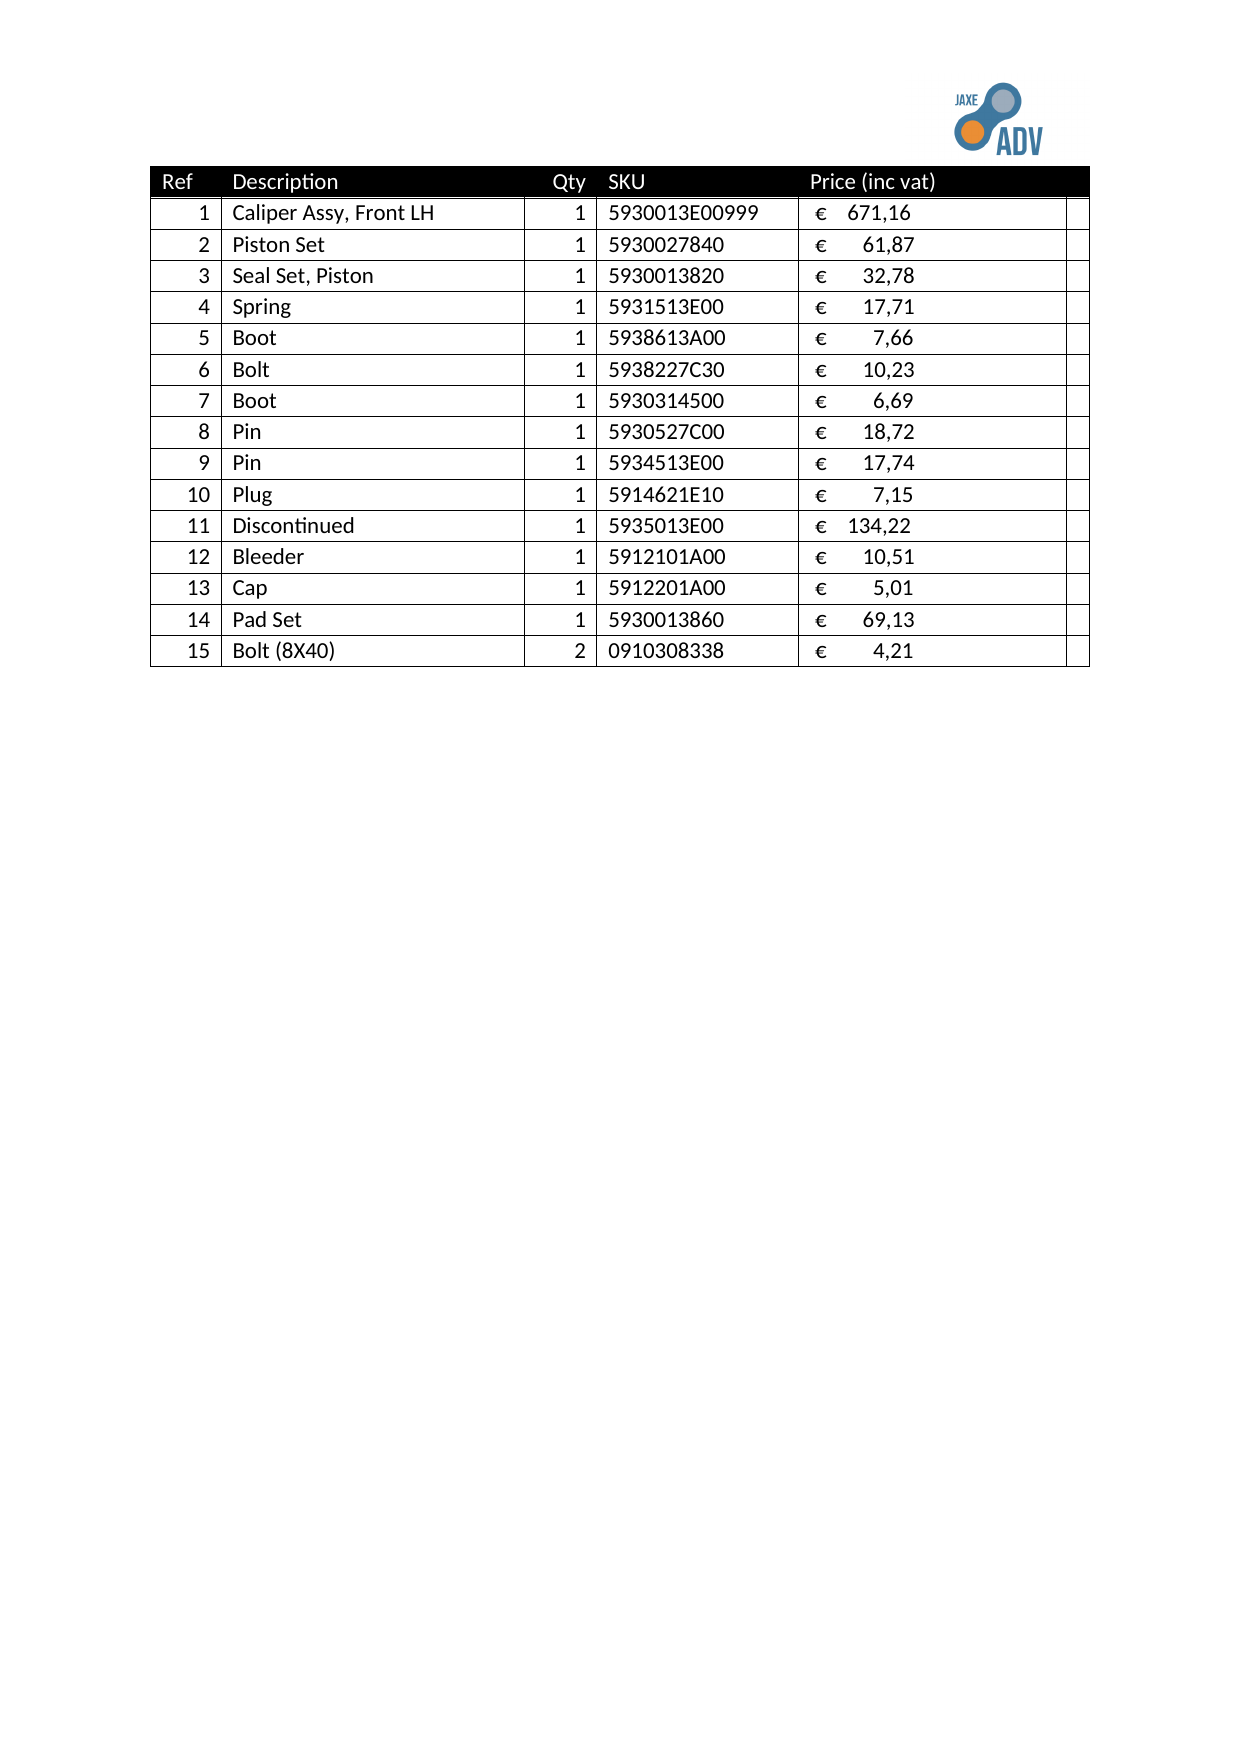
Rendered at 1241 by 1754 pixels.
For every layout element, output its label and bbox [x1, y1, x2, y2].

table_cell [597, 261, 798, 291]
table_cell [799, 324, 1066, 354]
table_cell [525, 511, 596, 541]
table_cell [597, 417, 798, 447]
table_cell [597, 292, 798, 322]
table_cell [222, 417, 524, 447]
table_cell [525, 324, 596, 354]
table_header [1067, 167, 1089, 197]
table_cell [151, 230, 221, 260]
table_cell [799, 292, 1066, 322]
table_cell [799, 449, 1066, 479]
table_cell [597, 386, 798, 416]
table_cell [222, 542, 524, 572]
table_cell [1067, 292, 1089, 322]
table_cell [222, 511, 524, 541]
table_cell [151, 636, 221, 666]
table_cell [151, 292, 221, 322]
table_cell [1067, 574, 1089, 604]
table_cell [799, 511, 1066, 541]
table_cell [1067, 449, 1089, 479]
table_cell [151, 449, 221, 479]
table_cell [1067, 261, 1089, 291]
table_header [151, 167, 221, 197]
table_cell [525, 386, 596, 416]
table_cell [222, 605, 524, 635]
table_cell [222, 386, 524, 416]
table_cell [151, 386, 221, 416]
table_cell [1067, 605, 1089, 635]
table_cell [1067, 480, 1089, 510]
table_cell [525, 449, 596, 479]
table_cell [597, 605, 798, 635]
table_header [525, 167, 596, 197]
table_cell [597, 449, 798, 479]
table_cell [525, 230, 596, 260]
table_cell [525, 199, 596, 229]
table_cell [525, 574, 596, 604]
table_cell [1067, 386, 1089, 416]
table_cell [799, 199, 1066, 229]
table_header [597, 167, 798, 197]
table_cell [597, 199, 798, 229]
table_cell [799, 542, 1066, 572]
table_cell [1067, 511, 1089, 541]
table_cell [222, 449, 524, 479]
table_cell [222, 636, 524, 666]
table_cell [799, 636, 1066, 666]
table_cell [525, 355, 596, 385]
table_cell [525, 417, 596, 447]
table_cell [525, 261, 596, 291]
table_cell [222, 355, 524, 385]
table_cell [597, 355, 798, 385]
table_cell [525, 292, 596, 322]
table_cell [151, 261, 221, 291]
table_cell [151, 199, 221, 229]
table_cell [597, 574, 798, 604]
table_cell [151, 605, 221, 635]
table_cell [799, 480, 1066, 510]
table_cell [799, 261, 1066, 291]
picture [905, 73, 1091, 167]
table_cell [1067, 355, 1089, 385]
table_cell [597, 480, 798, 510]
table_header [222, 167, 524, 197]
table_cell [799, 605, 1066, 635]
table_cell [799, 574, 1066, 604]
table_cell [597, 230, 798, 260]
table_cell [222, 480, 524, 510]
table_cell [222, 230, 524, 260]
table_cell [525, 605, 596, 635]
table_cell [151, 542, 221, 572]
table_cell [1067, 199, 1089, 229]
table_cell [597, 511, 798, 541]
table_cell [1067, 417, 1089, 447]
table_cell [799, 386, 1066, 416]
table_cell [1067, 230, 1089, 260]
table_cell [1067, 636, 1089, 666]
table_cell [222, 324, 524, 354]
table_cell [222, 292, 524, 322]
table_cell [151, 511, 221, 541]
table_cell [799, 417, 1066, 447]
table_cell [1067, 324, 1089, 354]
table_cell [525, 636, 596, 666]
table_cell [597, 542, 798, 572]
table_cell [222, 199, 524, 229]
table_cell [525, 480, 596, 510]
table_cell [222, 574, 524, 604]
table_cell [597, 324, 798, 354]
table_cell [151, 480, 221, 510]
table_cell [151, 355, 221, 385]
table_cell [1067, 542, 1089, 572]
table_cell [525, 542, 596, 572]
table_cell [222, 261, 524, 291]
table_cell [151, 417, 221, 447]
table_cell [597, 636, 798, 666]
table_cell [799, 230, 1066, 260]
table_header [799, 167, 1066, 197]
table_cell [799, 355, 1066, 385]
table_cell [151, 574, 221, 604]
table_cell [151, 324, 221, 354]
